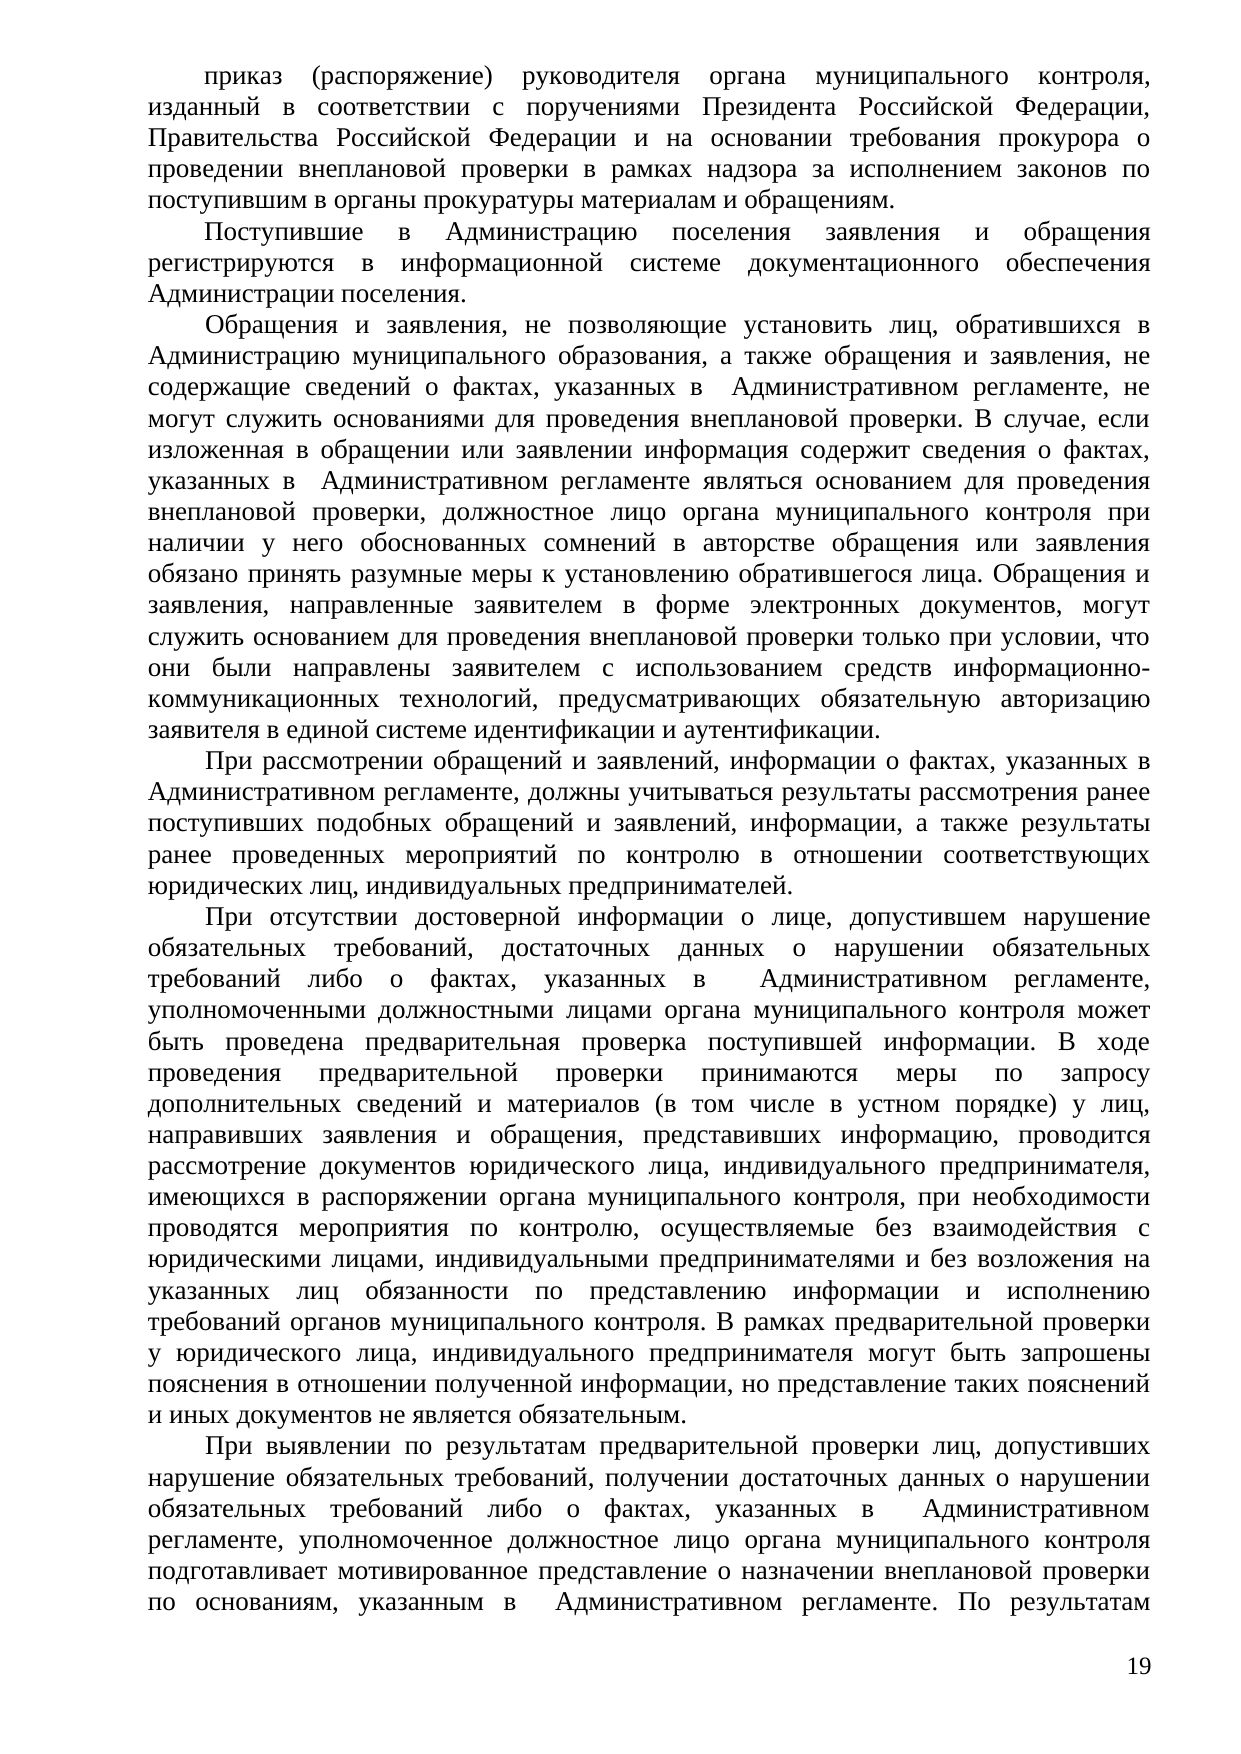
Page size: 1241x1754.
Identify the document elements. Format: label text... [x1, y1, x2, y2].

text Обращения и заявления, не позволяющие установить лиц, обратившихся в Администрацию муниципального образования, а также обращения и заявления, не содержащие сведений о фактах, указанных в Административном регламенте, не могут служить основаниями для проведения внеплановой проверки. В случае, если изложенная в обращении или заявлении информация содержит сведения о фактах, указанных в Административном регламенте являться основанием для проведения внеплановой проверки, должностное лицо органа муниципального контроля при наличии у него обоснованных сомнений в авторстве обращения или заявления обязано принять разумные меры к установлению обратившегося лица. Обращения и заявления, направленные заявителем в форме электронных документов, могут служить основанием для проведения внеплановой проверки только при условии, что они были направлены заявителем с использованием средств информационно-коммуникационных технологий, предусматривающих обязательную авторизацию заявителя в единой системе идентификации и аутентификации. [148, 308, 1152, 744]
text При рассмотрении обращений и заявлений, информации о фактах, указанных в Административном регламенте, должны учитываться результаты рассмотрения ранее поступивших подобных обращений и заявлений, информации, а также результаты ранее проведенных мероприятий по контролю в отношении соответствующих юридических лиц, индивидуальных предпринимателей. [148, 744, 1152, 900]
text приказ (распоряжение) руководителя органа муниципального контроля, изданный в соответствии с поручениями Президента Российской Федерации, Правительства Российской Федерации и на основании требования прокурора о проведении внеплановой проверки в рамках надзора за исполнением законов по поступившим в органы прокуратуры материалам и обращениям. [148, 59, 1152, 215]
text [148, 1429, 1152, 1616]
text Поступившие в Администрацию поселения заявления и обращения регистрируются в информационной системе документационного обеспечения Администрации поселения. [148, 215, 1152, 308]
text При отсутствии достоверной информации о лице, допустившем нарушение обязательных требований, достаточных данных о нарушении обязательных требований либо о фактах, указанных в Административном регламенте, уполномоченными должностными лицами органа муниципального контроля может быть проведена предварительная проверка поступившей информации. В ходе проведения предварительной проверки принимаются меры по запросу дополнительных сведений и материалов (в том числе в устном порядке) у лиц, направивших заявления и обращения, представивших информацию, проводится рассмотрение документов юридического лица, индивидуального предпринимателя, имеющихся в распоряжении органа муниципального контроля, при необходимости проводятся мероприятия по контролю, осуществляемые без взаимодействия с юридическими лицами, индивидуальными предпринимателями и без возложения на указанных лиц обязанности по представлению информации и исполнению требований органов муниципального контроля. В рамках предварительной проверки у юридического лица, индивидуального предпринимателя могут быть запрошены пояснения в отношении полученной информации, но представление таких пояснений и иных документов не является обязательным. [148, 900, 1152, 1429]
